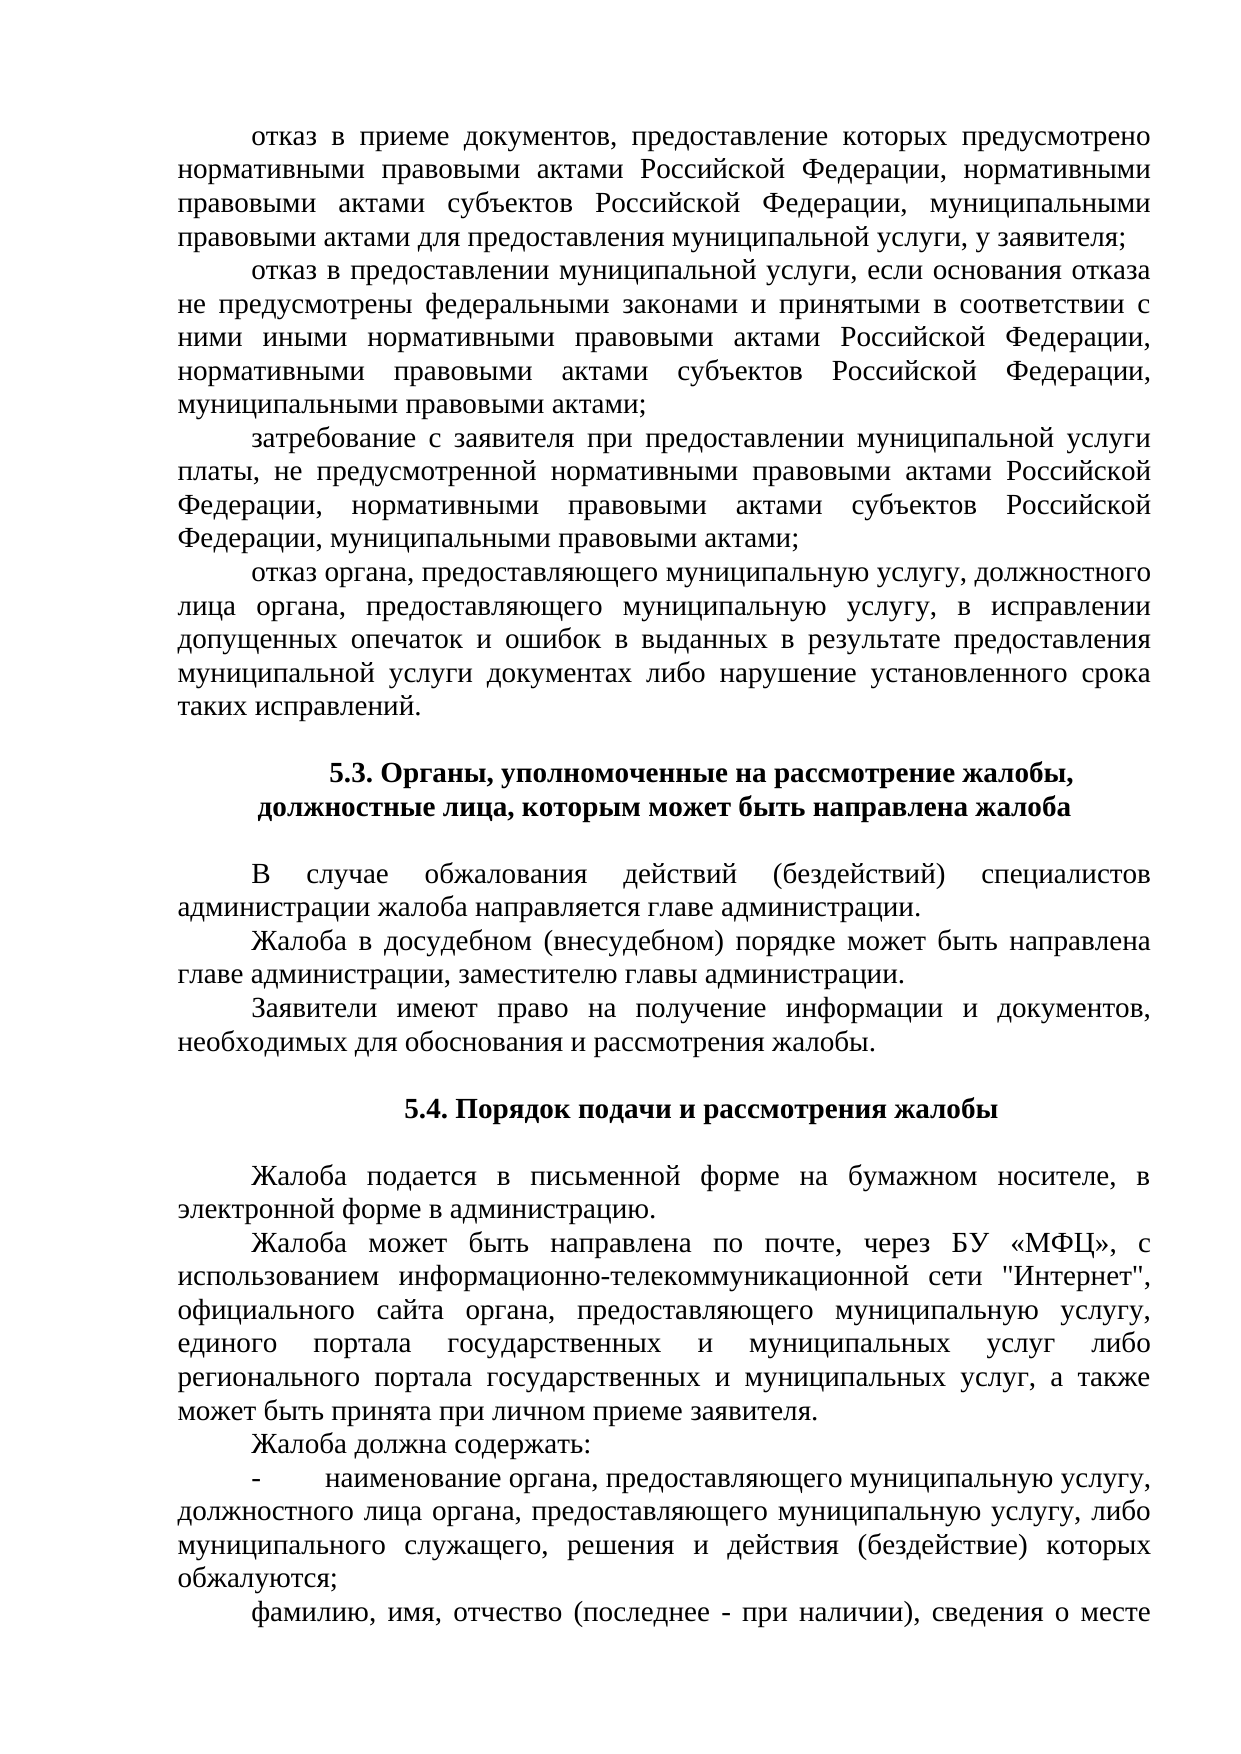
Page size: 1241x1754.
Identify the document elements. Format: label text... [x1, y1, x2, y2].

text 5.3. Органы, уполномоченные на рассмотрение жалобы, должностные лица, которым может быть направлена жалоба [177, 755, 1152, 822]
text Жалоба может быть направлена по почте, через БУ «МФЦ», с использованием информационно-телекоммуникационной сети "Интернет", официального сайта органа, предоставляющего муниципальную услугу, единого портала государственных и муниципальных услуг либо регионального портала государственных и муниципальных услуг, а также может быть принята при личном приеме заявителя. [177, 1225, 1152, 1426]
text Заявители имеют право на получение информации и документов, необходимых для обоснования и рассмотрения жалобы. [177, 990, 1152, 1057]
text Жалоба подается в письменной форме на бумажном носителе, в электронной форме в администрацию. [177, 1158, 1152, 1225]
text Жалоба должна содержать: [177, 1426, 1152, 1460]
text В случае обжалования действий (бездействий) специалистов администрации жалоба направляется главе администрации. [177, 856, 1152, 923]
text Жалоба в досудебном (внесудебном) порядке может быть направлена главе администрации, заместителю главы администрации. [177, 923, 1152, 990]
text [177, 1594, 1152, 1627]
text затребование с заявителя при предоставлении муниципальной услуги платы, не предусмотренной нормативными правовыми актами Российской Федерации, нормативными правовыми актами субъектов Российской Федерации, муниципальными правовыми актами; [177, 420, 1152, 554]
text отказ в предоставлении муниципальной услуги, если основания отказа не предусмотрены федеральными законами и принятыми в соответствии с ними иными нормативными правовыми актами Российской Федерации, нормативными правовыми актами субъектов Российской Федерации, муниципальными правовыми актами; [177, 252, 1152, 420]
text отказ в приеме документов, предоставление которых предусмотрено нормативными правовыми актами Российской Федерации, нормативными правовыми актами субъектов Российской Федерации, муниципальными правовыми актами для предоставления муниципальной услуги, у заявителя; [177, 118, 1152, 252]
text отказ органа, предоставляющего муниципальную услугу, должностного лица органа, предоставляющего муниципальную услугу, в исправлении допущенных опечаток и ошибок в выданных в результате предоставления муниципальной услуги документах либо нарушение установленного срока таких исправлений. [177, 554, 1152, 722]
text 5.4. Порядок подачи и рассмотрения жалобы [177, 1091, 1152, 1124]
text - наименование органа, предоставляющего муниципальную услугу, должностного лица органа, предоставляющего муниципальную услугу, либо муниципального служащего, решения и действия (бездействие) которых обжалуются; [177, 1460, 1152, 1594]
